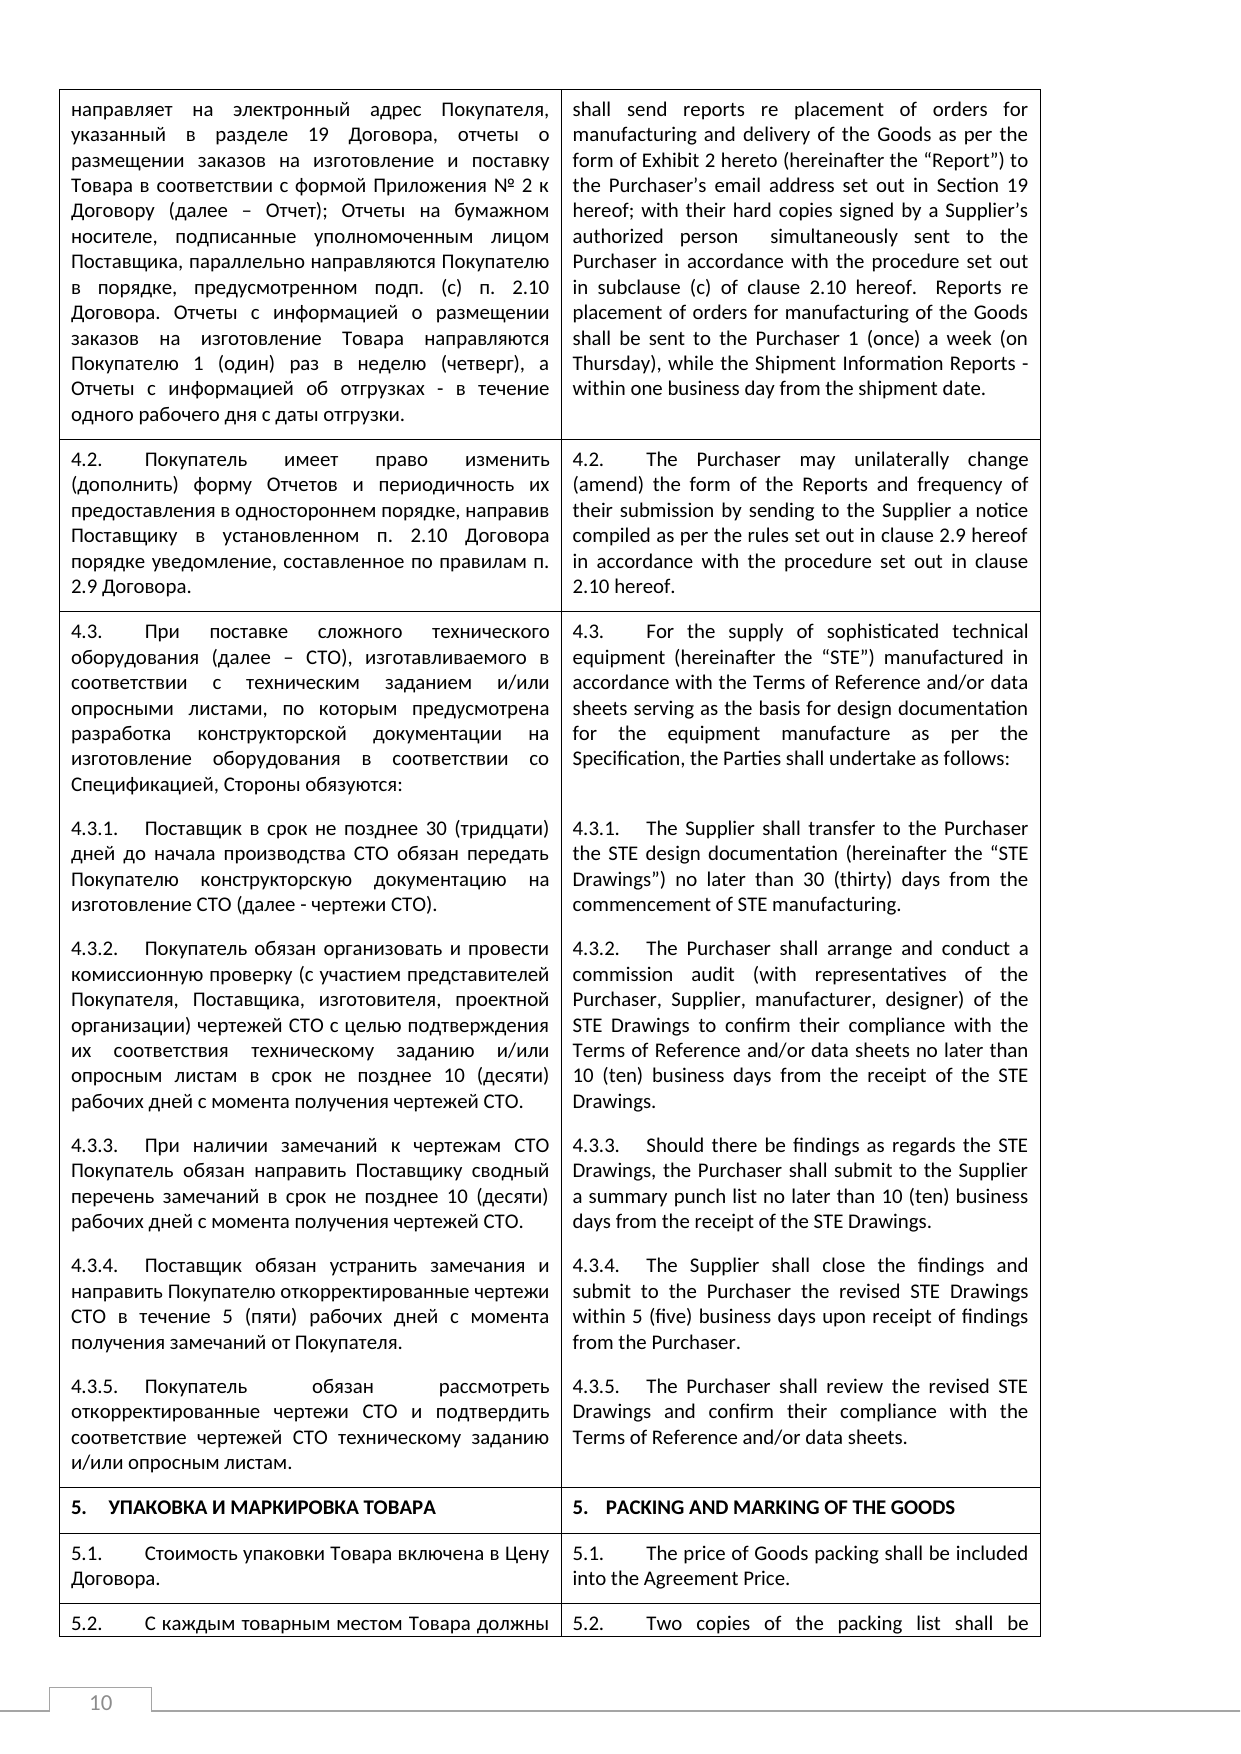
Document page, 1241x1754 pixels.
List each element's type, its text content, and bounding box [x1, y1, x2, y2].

table_cell 5.1. Стоимость упаковки Товара включена в Цену Договора. [60, 1534, 561, 1603]
table_cell 4.3. For the supply of sophisticated technical equipment (hereinafter the “STE”) manufactured in accordance with the Terms of Reference and/or data sheets serving as the basis for design documentation for the equipment manufacture as per the Specification, the Parties shall undertake as follows: [562, 612, 1040, 809]
table_cell 4.3.3. При наличии замечаний к чертежам СТО Покупатель обязан направить Поставщику сводный перечень замечаний в срок не позднее 10 (десяти) рабочих дней с момента получения чертежей СТО. [60, 1126, 561, 1246]
table_cell 4.3.2. The Purchaser shall arrange and conduct a commission audit (with representatives of the Purchaser, Supplier, manufacturer, designer) of the STE Drawings to confirm their compliance with the Terms of Reference and/or data sheets no later than 10 (ten) business days from the receipt of the STE Drawings. [562, 929, 1040, 1126]
table_cell 4.3.4. Поставщик обязан устранить замечания и направить Покупателю откорректированные чертежи СТО в течение 5 (пяти) рабочих дней с момента получения замечаний от Покупателя. [60, 1246, 561, 1367]
table_cell 4.3.5. The Purchaser shall review the revised STE Drawings and confirm their compliance with the Terms of Reference and/or data sheets. [562, 1367, 1040, 1487]
table_cell 4.2. The Purchaser may unilaterally change (amend) the form of the Reports and frequency of their submission by sending to the Supplier a notice compiled as per the rules set out in clause 2.9 hereof in accordance with the procedure set out in clause 2.10 hereof. [562, 440, 1040, 611]
table_cell 4.3.2. Покупатель обязан организовать и провести комиссионную проверку (с участием представителей Покупателя, Поставщика, изготовителя, проектной организации) чертежей СТО с целью подтверждения их соответствия техническому заданию и/или опросным листам в срок не позднее 10 (десяти) рабочих дней с момента получения чертежей СТО. [60, 929, 561, 1126]
table_cell 4.3.5. Покупатель обязан рассмотреть откорректированные чертежи СТО и подтвердить соответствие чертежей СТО техническому заданию и/или опросным листам. [60, 1367, 561, 1487]
table_cell УПАКОВКА И МАРКИРОВКА ТОВАРА [60, 1488, 561, 1532]
table_cell 4.3.1. Поставщик в срок не позднее 30 (тридцати) дней до начала производства СТО обязан передать Покупателю конструкторскую документацию на изготовление СТО (далее - чертежи СТО). [60, 809, 561, 929]
table_cell 5. PACKING AND MARKING OF THE GOODS [562, 1488, 1040, 1532]
table_cell 4.3.1. The Supplier shall transfer to the Purchaser the STE design documentation (hereinafter the “STE Drawings”) no later than 30 (thirty) days from the commencement of STE manufacturing. [562, 809, 1040, 929]
table_cell 5.1. The price of Goods packing shall be included into the Agreement Price. [562, 1534, 1040, 1603]
table_cell 4.3.4. The Supplier shall close the findings and submit to the Purchaser the revised STE Drawings within 5 (five) business days upon receipt of findings from the Purchaser. [562, 1246, 1040, 1367]
table_cell 4.3.3. Should there be findings as regards the STE Drawings, the Purchaser shall submit to the Supplier a summary punch list no later than 10 (ten) business days from the receipt of the STE Drawings. [562, 1126, 1040, 1246]
table_cell 4.3. При поставке сложного технического оборудования (далее – СТО), изготавливаемого в соответствии с техническим заданием и/или опросными листами, по которым предусмотрена разработка конструкторской документации на изготовление оборудования в соответствии со Спецификацией, Стороны обязуются: [60, 612, 561, 809]
table_cell 4.2. Покупатель имеет право изменить (дополнить) форму Отчетов и периодичность их предоставления в одностороннем порядке, направив Поставщику в установленном п. 2.10 Договора порядке уведомление, составленное по правилам п. 2.9 Договора. [60, 440, 561, 611]
